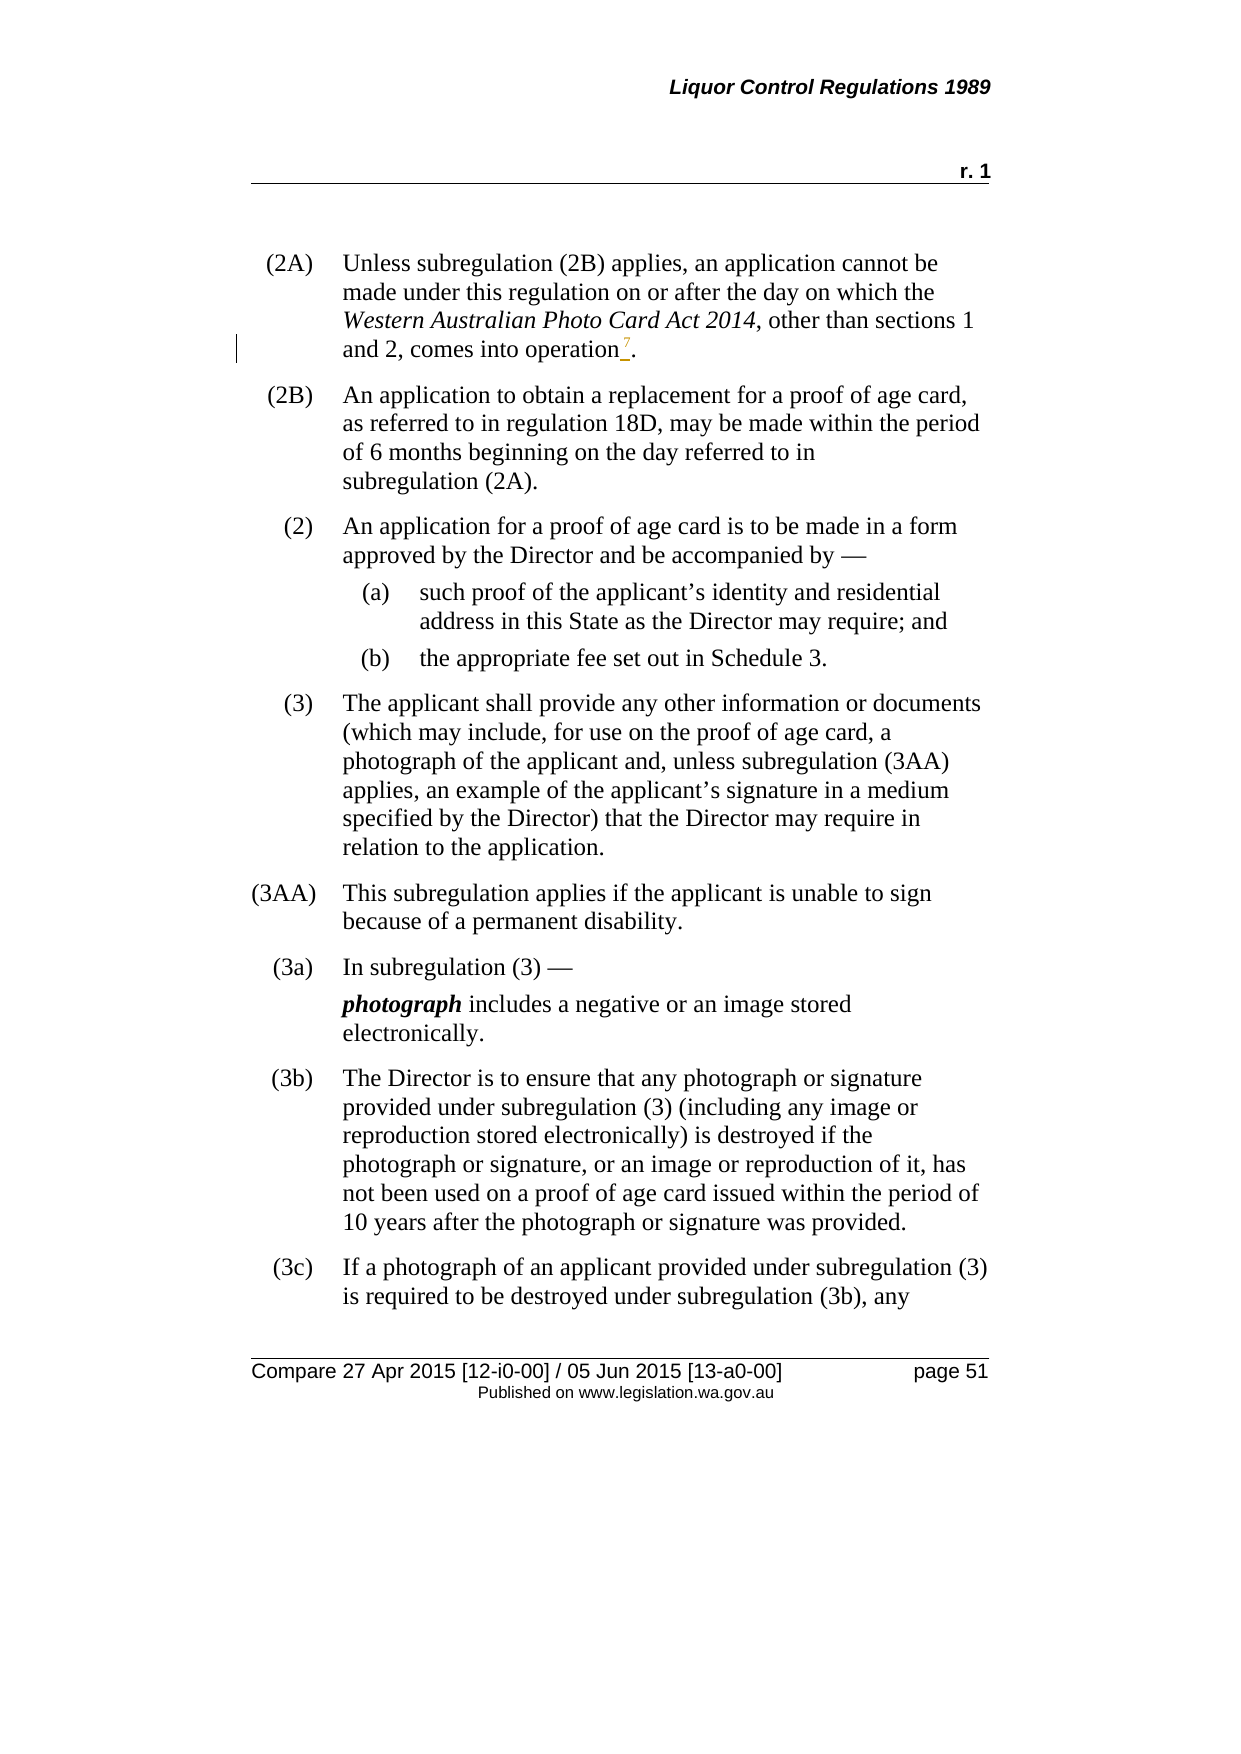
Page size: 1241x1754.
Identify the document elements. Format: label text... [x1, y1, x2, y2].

text (3a) In subregulation (3) — [251, 952, 989, 981]
text (a) such proof of the applicant’s identity and residential address in this State as the Director may require; and [251, 577, 989, 635]
text (3) The applicant shall provide any other information or documents (which may include, for use on the proof of age card, a photograph of the applicant and, unless subregulation (3AA) applies, an example of the applicant’s signature in a medium specified by the Director) that the Director may require in relation to the application. [251, 688, 989, 861]
text photograph includes a negative or an image stored electronically. [251, 989, 989, 1046]
text (3AA) This subregulation applies if the applicant is unable to sign because of a permanent disability. [251, 878, 989, 935]
text (b) the appropriate fee set out in Schedule 3. [251, 643, 989, 672]
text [251, 1252, 989, 1310]
text (2) An application for a proof of age card is to be made in a form approved by the Director and be accompanied by — [251, 511, 989, 569]
text (2A) Unless subregulation (2B) applies, an application cannot be made under this regulation on or after the day on which the Western Australian Photo Card Act 2014, other than sections 1 and 2, comes into operation. [251, 248, 989, 363]
text (3b) The Director is to ensure that any photograph or signature provided under subregulation (3) (including any image or reproduction stored electronically) is destroyed if the photograph or signature, or an image or reproduction of it, has not been used on a proof of age card issued within the period of 10 years after the photograph or signature was provided. [251, 1063, 989, 1236]
text (2B) An application to obtain a replacement for a proof of age card, as referred to in regulation 18D, may be made within the period of 6 months beginning on the day referred to in subregulation (2A). [251, 380, 989, 495]
